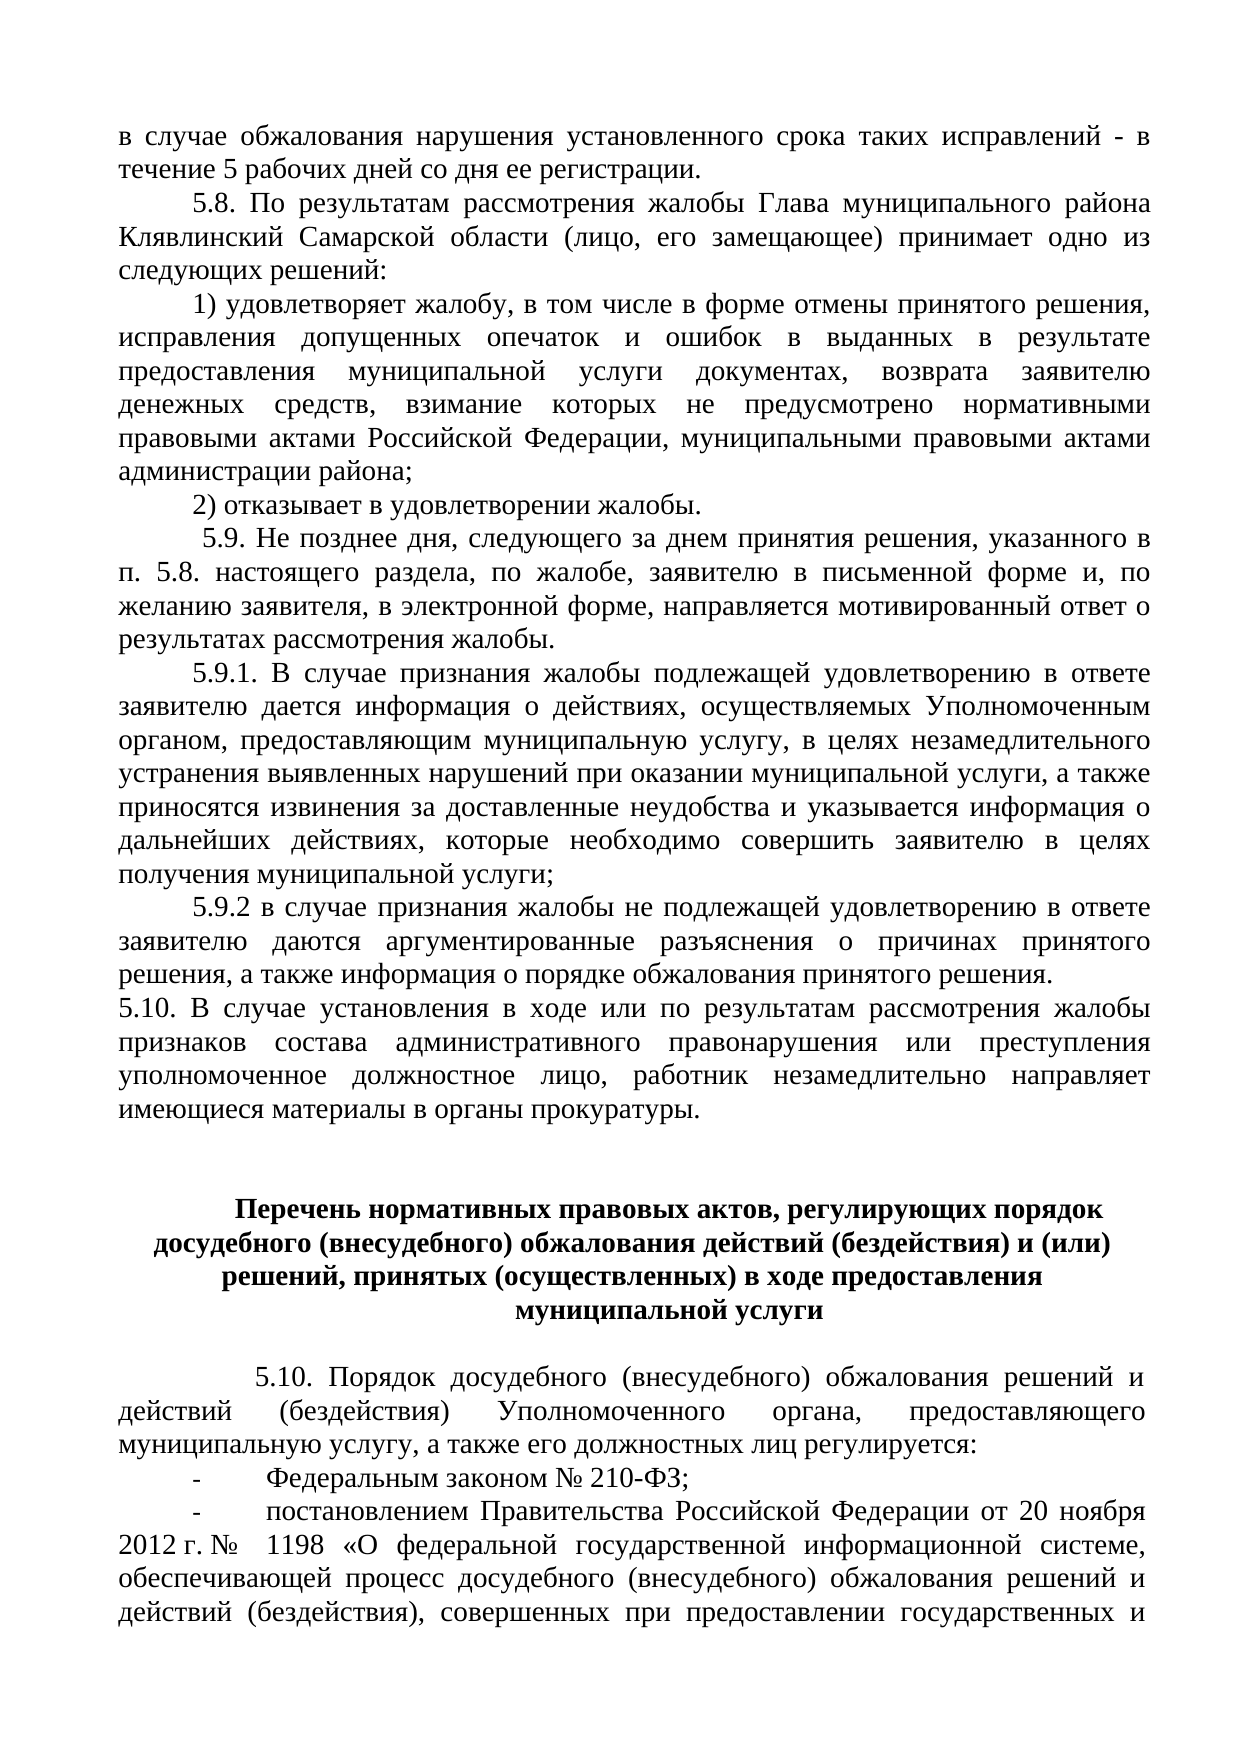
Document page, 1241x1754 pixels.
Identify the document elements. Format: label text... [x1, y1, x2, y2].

text 5.9.2 в случае признания жалобы не подлежащей удовлетворению в ответе заявителю даются аргументированные разъяснения о причинах принятого решения, а также информация о порядке обжалования принятого решения. [118, 889, 1152, 990]
text Перечень нормативных правовых актов, регулирующих порядок досудебного (внесудебного) обжалования действий (бездействия) и (или) решений, принятых (осуществленных) в ходе предоставления [118, 1191, 1146, 1292]
text 1) удовлетворяет жалобу, в том числе в форме отмены принятого решения, исправления допущенных опечаток и ошибок в выданных в результате предоставления муниципальной услуги документах, возврата заявителю денежных средств, взимание которых не предусмотрено нормативными правовыми актами Российской Федерации, муниципальными правовыми актами администрации района; [118, 286, 1152, 487]
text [118, 118, 1152, 185]
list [118, 1493, 1146, 1627]
text 5.8. По результатам рассмотрения жалобы Глава муниципального района Клявлинский Самарской области (лицо, его замещающее) принимает одно из следующих решений: [118, 185, 1152, 286]
text 5.9.1. В случае признания жалобы подлежащей удовлетворению в ответе заявителю дается информация о действиях, осуществляемых Уполномоченным органом, предоставляющим муниципальную услугу, в целях незамедлительного устранения выявленных нарушений при оказании муниципальной услуги, а также приносятся извинения за доставленные неудобства и указывается информация о дальнейших действиях, которые необходимо совершить заявителю в целях получения муниципальной услуги; [118, 655, 1152, 889]
text 2) отказывает в удовлетворении жалобы. [118, 487, 1152, 521]
text 5.10. В случае установления в ходе или по результатам рассмотрения жалобы признаков состава административного правонарушения или преступления уполномоченное должностное лицо, работник незамедлительно направляет имеющиеся материалы в органы прокуратуры. [118, 990, 1152, 1124]
text 5.10. Порядок досудебного (внесудебного) обжалования решений и действий (бездействия) Уполномоченного органа, предоставляющего муниципальную услугу, а также его должностных лиц регулируется: [118, 1359, 1146, 1460]
text муниципальной услуги [118, 1292, 1146, 1326]
text 5.9. Не позднее дня, следующего за днем принятия решения, указанного в п. 5.8. настоящего раздела, по жалобе, заявителю в письменной форме и, по желанию заявителя, в электронной форме, направляется мотивированный ответ о результатах рассмотрения жалобы. [118, 521, 1152, 655]
list Федеральным законом № 210-ФЗ; [118, 1460, 1146, 1493]
